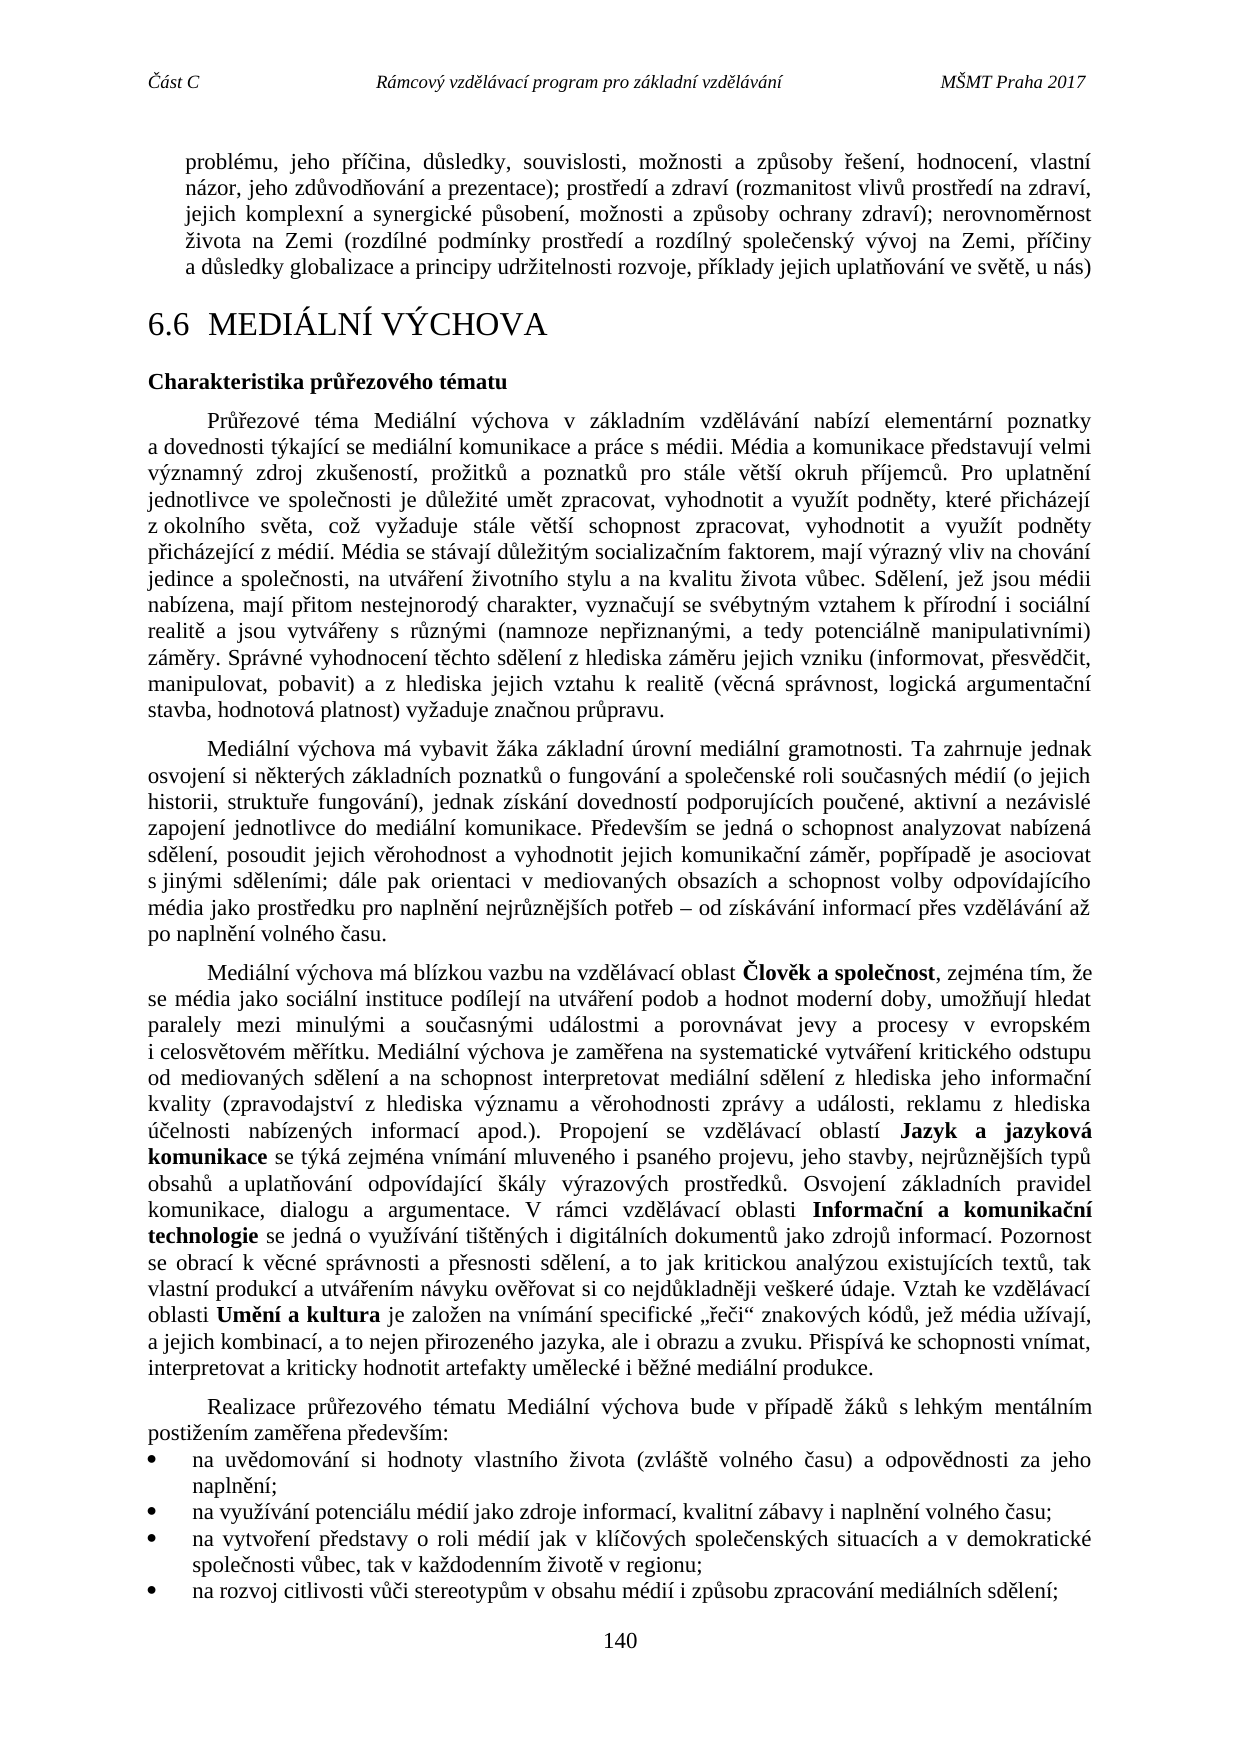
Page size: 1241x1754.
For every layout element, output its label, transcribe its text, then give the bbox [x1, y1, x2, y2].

text Charakteristika průřezového tématu [148, 368, 1092, 394]
text Mediální výchova má blízkou vazbu na vzdělávací oblast Člověk a společnost, zejména tím, že se média jako sociální instituce podílejí na utváření podob a hodnot moderní doby, umožňují hledat paralely mezi minulými a současnými událostmi a porovnávat jevy a procesy v evropském i celosvětovém měřítku. Mediální výchova je zaměřena na systematické vytváření kritického odstupu od mediovaných sdělení a na schopnost interpretovat mediální sdělení z hlediska jeho informační kvality (zpravodajství z hlediska významu a věrohodnosti zprávy a události, reklamu z hlediska účelnosti nabízených informací apod.). Propojení se vzdělávací oblastí Jazyk a jazyková komunikace se týká zejména vnímání mluveného i psaného projevu, jeho stavby, nejrůznějších typů obsahů a uplatňování odpovídající škály výrazových prostředků. Osvojení základních pravidel komunikace, dialogu a argumentace. V rámci vzdělávací oblasti Informační a komunikační technologie se jedná o využívání tištěných i digitálních dokumentů jako zdrojů informací. Pozornost se obrací k věcné správnosti a přesnosti sdělení, a to jak kritickou analýzou existujících textů, tak vlastní produkcí a utvářením návyku ověřovat si co nejdůkladněji veškeré údaje. Vztah ke vzdělávací oblasti Umění a kultura je založen na vnímání specifické „řeči“ znakových kódů, jež média užívají, a jejich kombinací, a to nejen přirozeného jazyka, ale i obrazu a zvuku. Přispívá ke schopnosti vnímat, interpretovat a kriticky hodnotit artefakty umělecké i běžné mediální produkce. [148, 959, 1092, 1380]
list na vytvoření představy o roli médií jak v klíčových společenských situacích a v demokratické společnosti vůbec, tak v každodenním životě v regionu; [148, 1525, 1092, 1577]
text Průřezové téma Mediální výchova v základním vzdělávání nabízí elementární poznatky a dovednosti týkající se mediální komunikace a práce s médii. Média a komunikace představují velmi významný zdroj zkušeností, prožitků a poznatků pro stále větší okruh příjemců. Pro uplatnění jednotlivce ve společnosti je důležité umět zpracovat, vyhodnotit a využít podněty, které přicházejí z okolního světa, což vyžaduje stále větší schopnost zpracovat, vyhodnotit a využít podněty přicházející z médií. Média se stávají důležitým socializačním faktorem, mají výrazný vliv na chování jedince a společnosti, na utváření životního stylu a na kvalitu života vůbec. Sdělení, jež jsou médii nabízena, mají přitom nestejnorodý charakter, vyznačují se svébytným vztahem k přírodní i sociální realitě a jsou vytvářeny s různými (namnoze nepřiznanými, a tedy potenciálně manipulativními) záměry. Správné vyhodnocení těchto sdělení z hlediska záměru jejich vzniku (informovat, přesvědčit, manipulovat, pobavit) a z hlediska jejich vztahu k realitě (věcná správnost, logická argumentační stavba, hodnotová platnost) vyžaduje značnou průpravu. [148, 407, 1092, 723]
text Realizace průřezového tématu Mediální výchova bude v případě žáků s lehkým mentálním postižením zaměřena především: [148, 1393, 1092, 1446]
text MEDIÁLNÍ VÝCHOVA [148, 304, 1092, 343]
list na uvědomování si hodnoty vlastního života (zvláště volného času) a odpovědnosti za jeho naplnění; [148, 1446, 1092, 1498]
list na rozvoj citlivosti vůči stereotypům v obsahu médií i způsobu zpracování mediálních sdělení; [148, 1577, 1092, 1604]
text Mediální výchova má vybavit žáka základní úrovní mediální gramotnosti. Ta zahrnuje jednak osvojení si některých základních poznatků o fungování a společenské roli současných médií (o jejich historii, struktuře fungování), jednak získání dovedností podporujících poučené, aktivní a nezávislé zapojení jednotlivce do mediální komunikace. Především se jedná o schopnost analyzovat nabízená sdělení, posoudit jejich věrohodnost a vyhodnotit jejich komunikační záměr, popřípadě je asociovat s jinými sděleními; dále pak orientaci v mediovaných obsazích a schopnost volby odpovídajícího média jako prostředku pro naplnění nejrůznějších potřeb – od získávání informací přes vzdělávání až po naplnění volného času. [148, 735, 1092, 946]
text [148, 148, 1092, 279]
list na využívání potenciálu médií jako zdroje informací, kvalitní zábavy i naplnění volného času; [148, 1498, 1092, 1525]
